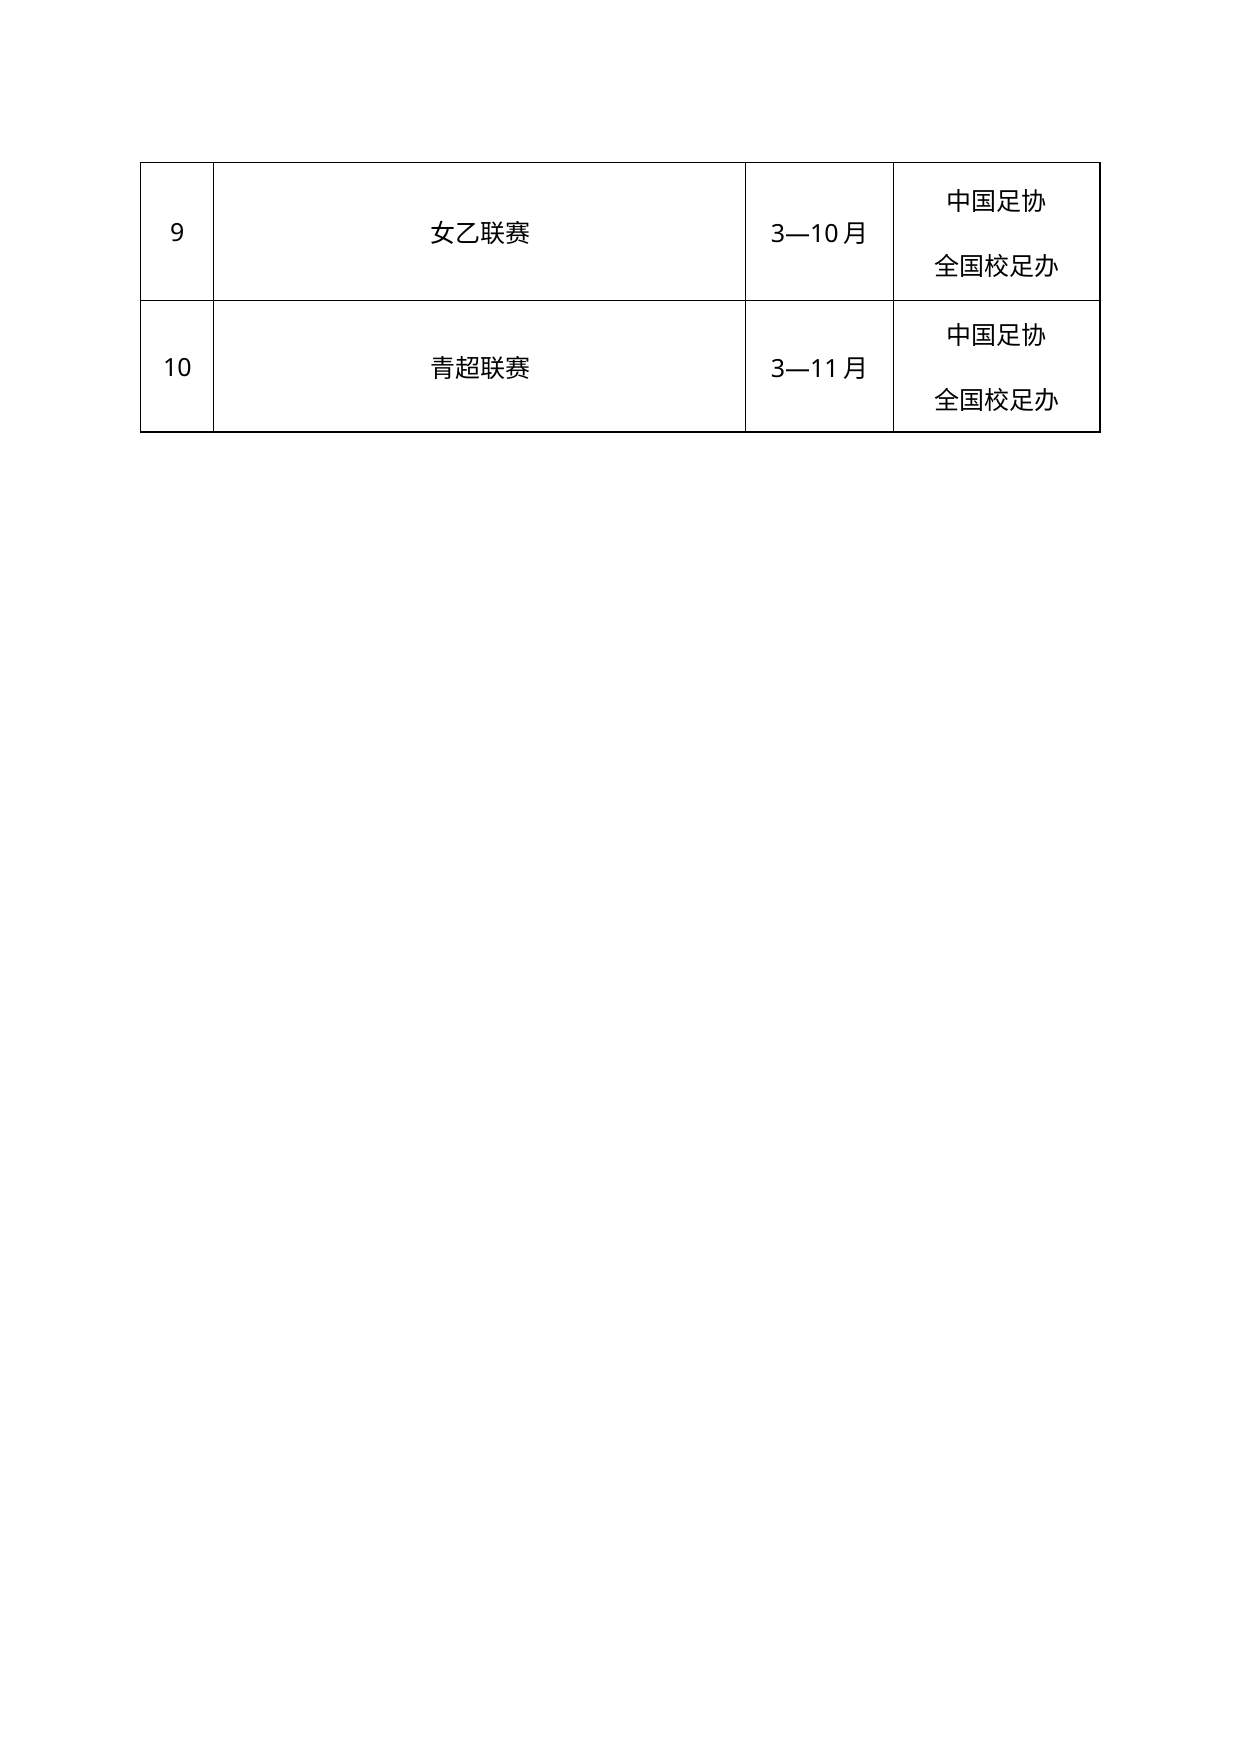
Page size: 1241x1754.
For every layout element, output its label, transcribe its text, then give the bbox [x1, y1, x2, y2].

table_cell 女乙联赛 [214, 163, 745, 300]
table_cell 中国足协 全国校足办 [894, 163, 1099, 300]
table_cell 中国足协 全国校足办 [894, 301, 1099, 431]
table_cell 3—11月 [746, 301, 893, 431]
table_cell 10 [141, 301, 213, 431]
table_cell 9 [141, 163, 213, 300]
table_cell 青超联赛 [214, 301, 745, 431]
table_cell 3—10月 [746, 163, 893, 300]
